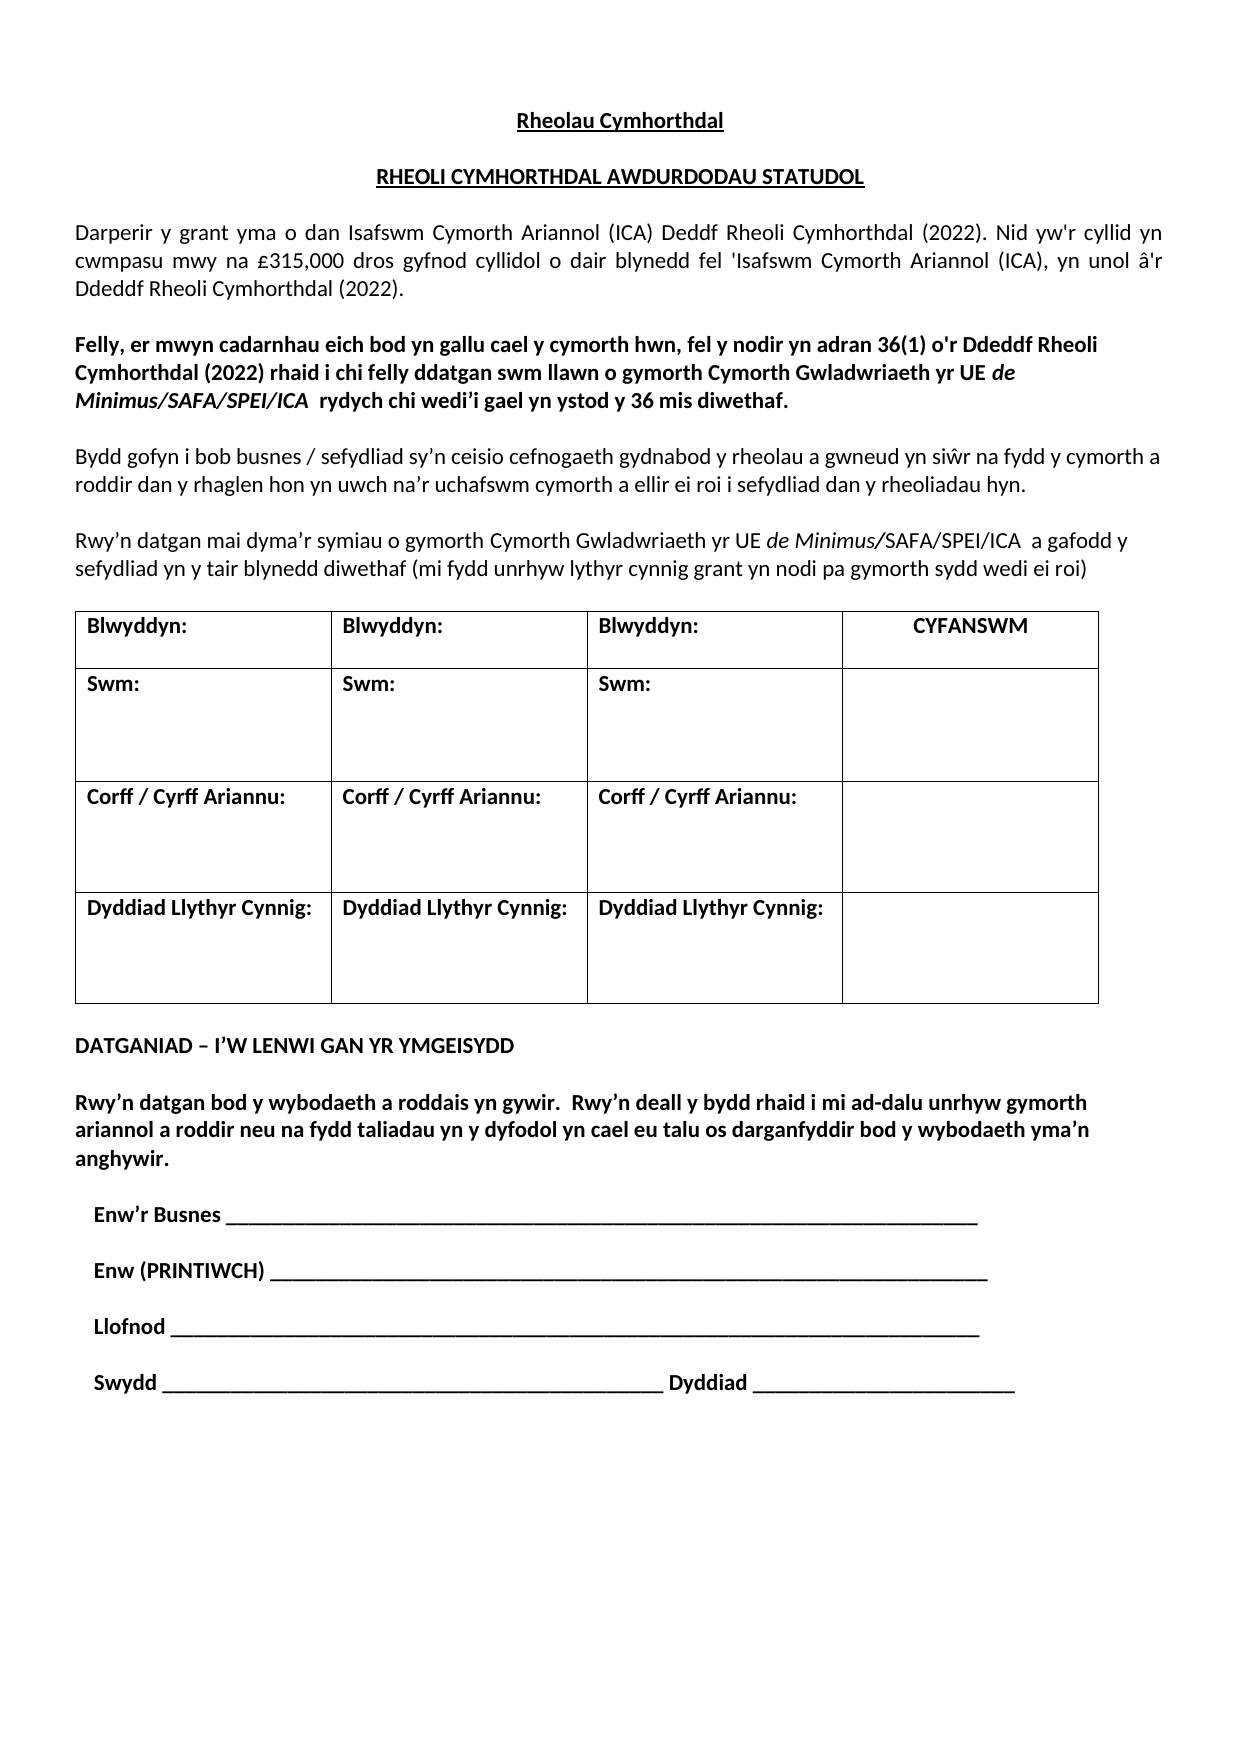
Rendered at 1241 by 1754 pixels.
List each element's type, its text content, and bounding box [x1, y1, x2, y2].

table_cell Dyddiad Llythyr Cynnig: [76, 893, 331, 1002]
table_cell Swm: [76, 669, 331, 781]
table_cell [843, 893, 1098, 1002]
table_cell Swm: [588, 669, 842, 781]
table_cell Dyddiad Llythyr Cynnig: [332, 893, 587, 1002]
table_cell Swm: [332, 669, 587, 781]
table_cell Dyddiad Llythyr Cynnig: [588, 893, 842, 1002]
text DATGANIAD – I’W LENWI GAN YR YMGEISYDD [75, 1032, 1165, 1059]
table_header Blwyddyn: [588, 612, 842, 668]
table_cell Corff / Cyrff Ariannu: [588, 782, 842, 892]
table_cell [843, 782, 1098, 892]
table_cell Corff / Cyrff Ariannu: [76, 782, 331, 892]
table_header Blwyddyn: [332, 612, 587, 668]
table_cell [843, 669, 1098, 781]
text RHEOLI CYMHORTHDAL AWDURDODAU STATUDOL [75, 162, 1165, 190]
table_header CYFANSWM [843, 612, 1098, 668]
table_header Blwyddyn: [76, 612, 331, 668]
text Darperir y grant yma o dan Isafswm Cymorth Ariannol (ICA) Deddf Rheoli Cymhorthdal (2022). Nid yw'r cyllid yn cwmpasu mwy na £315,000 dros gyfnod cyllidol o dair blynedd fel 'Isafswm Cymorth Ariannol (ICA), yn unol â'r Ddeddf Rheoli Cymhorthdal (2022). [75, 218, 1165, 302]
text Bydd gofyn i bob busnes / sefydliad sy’n ceisio cefnogaeth gydnabod y rheolau a gwneud yn siŵr na fydd y cymorth a roddir dan y rhaglen hon yn uwch na’r uchafswm cymorth a ellir ei roi i sefydliad dan y rheoliadau hyn. [75, 442, 1165, 498]
table_header Enw’r Busnes __________________________________________________________________ Enw (PRINTIWCH) _______________________________________________________________ Llofnod _______________________________________________________________________ Swydd ____________________________________________ Dyddiad _______________________ [84, 1172, 1067, 1423]
text Rwy’n datgan bod y wybodaeth a roddais yn gywir. Rwy’n deall y bydd rhaid i mi ad-dalu unrhyw gymorth ariannol a roddir neu na fydd taliadau yn y dyfodol yn cael eu talu os darganfyddir bod y wybodaeth yma’n anghywir. [75, 1088, 1165, 1172]
text Rheolau Cymhorthdal [75, 106, 1165, 134]
subtitle Rwy’n datgan mai dyma’r symiau o gymorth Cymorth Gwladwriaeth yr UE de Minimus/SAFA/SPEI/ICA a gafodd y sefydliad yn y tair blynedd diwethaf (mi fydd unrhyw lythyr cynnig grant yn nodi pa gymorth sydd wedi ei roi) [75, 527, 1165, 583]
table_cell Corff / Cyrff Ariannu: [332, 782, 587, 892]
text Felly, er mwyn cadarnhau eich bod yn gallu cael y cymorth hwn, fel y nodir yn adran 36(1) o'r Ddeddf Rheoli Cymhorthdal (2022) rhaid i chi felly ddatgan swm llawn o gymorth Cymorth Gwladwriaeth yr UE de Minimus/SAFA/SPEI/ICA rydych chi wedi’i gael yn ystod y 36 mis diwethaf. [75, 330, 1165, 414]
